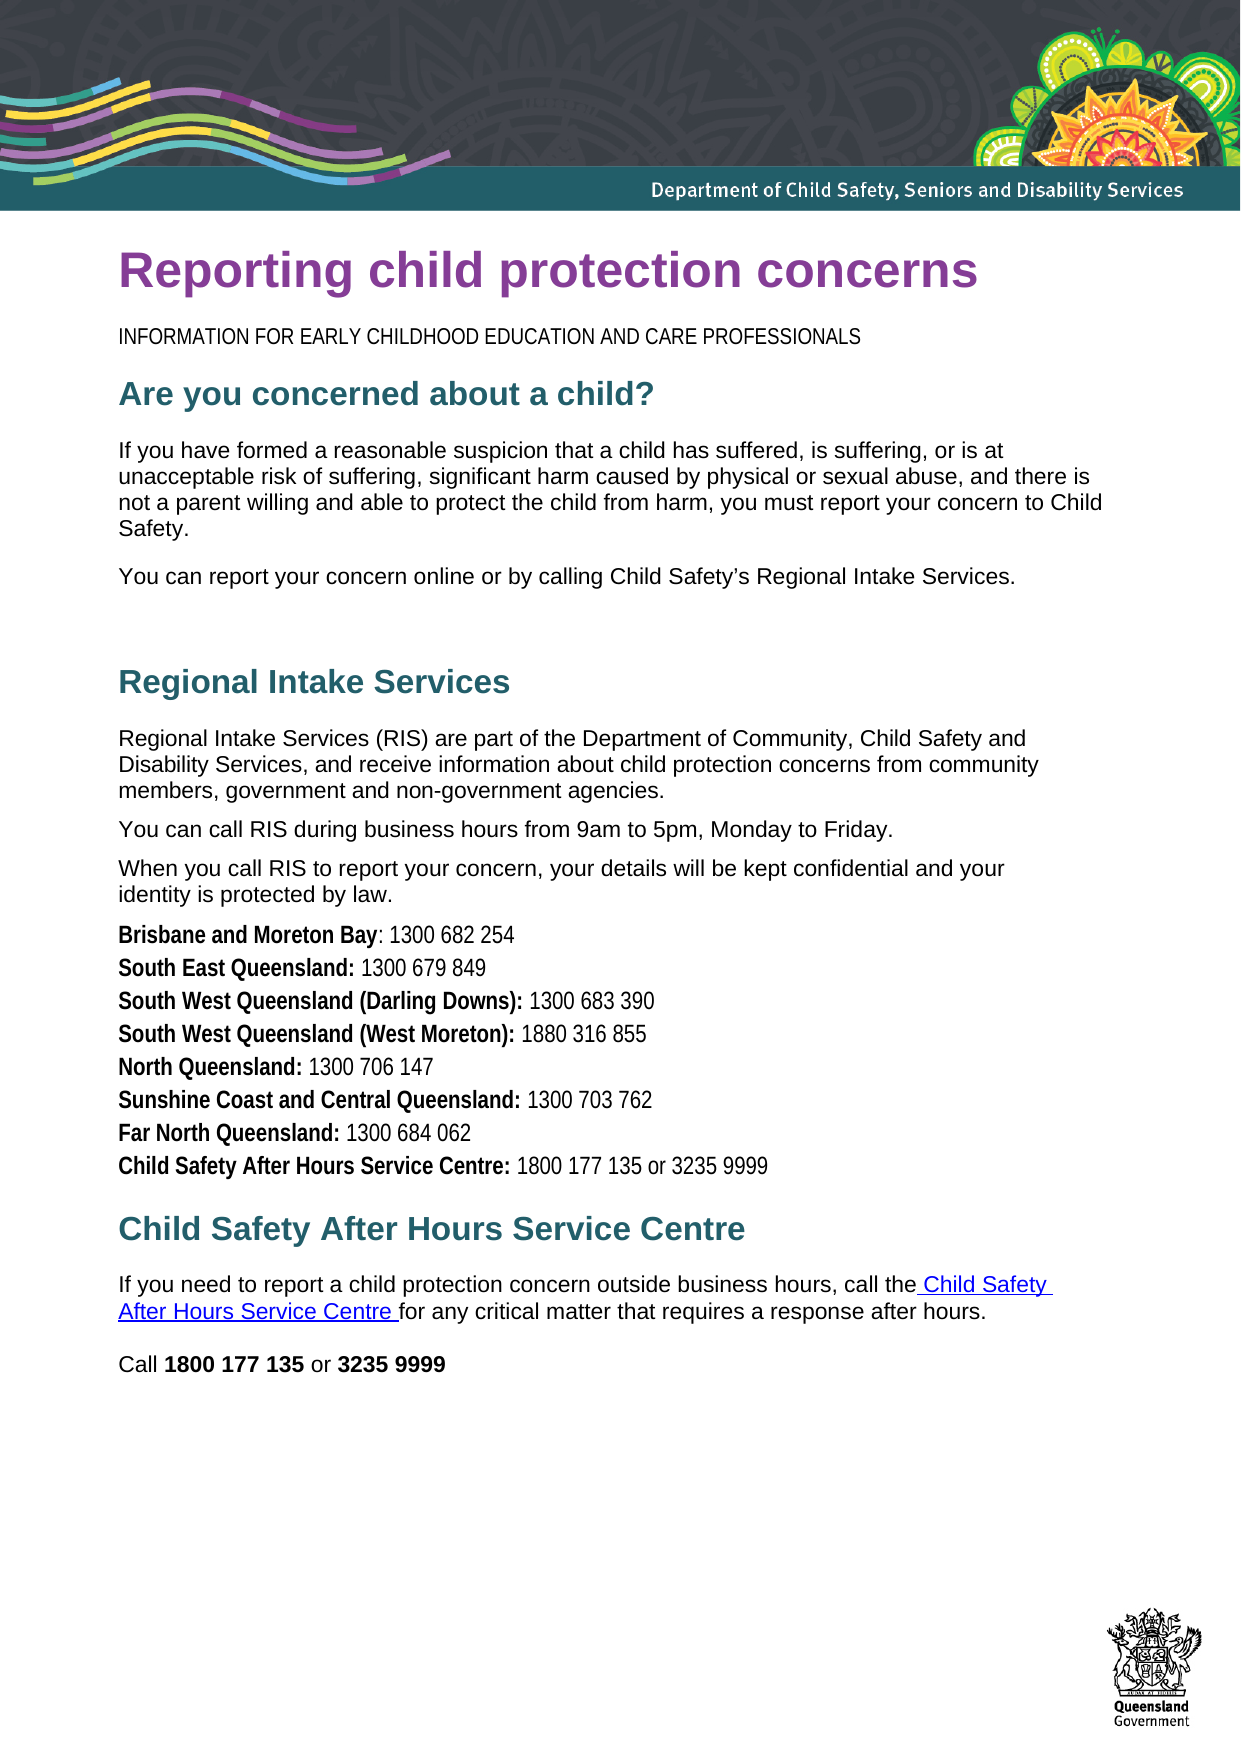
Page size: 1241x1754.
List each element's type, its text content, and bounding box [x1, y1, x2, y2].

text Far North Queensland: 1300 684 062 [118, 1118, 1122, 1146]
subtitle Regional Intake Services [118, 662, 1122, 701]
picture [0, 0, 1241, 224]
text You can report your concern online or by calling Child Safety’s Regional Intake Services. [118, 563, 1114, 590]
text INFORMATION FOR EARLY CHILDHOOD EDUCATION AND CARE PROFESSIONALS [118, 323, 1122, 349]
text Child Safety After Hours Service Centre: 1800 177 135 or 3235 9999 [118, 1151, 1122, 1179]
text South West Queensland (Darling Downs): 1300 683 390 [118, 986, 1122, 1015]
text If you have formed a reasonable suspicion that a child has suffered, is suffering, or is at unacceptable risk of suffering, significant harm caused by physical or sexual abuse, and there is not a parent willing and able to protect the child from harm, you must report your concern to Child Safety. [118, 438, 1107, 542]
text Sunshine Coast and Central Queensland: 1300 703 762 [118, 1085, 1122, 1113]
text South West Queensland (West Moreton): 1880 316 855 [118, 1019, 1122, 1048]
subtitle Reporting child protection concerns [118, 240, 1122, 298]
text Regional Intake Services (RIS) are part of the Department of Community, Child Safety and Disability Services, and receive information about child protection concerns from community members, government and non-government agencies. [118, 726, 1099, 804]
text You can call RIS during business hours from 9am to 5pm, Monday to Friday. [118, 817, 1099, 843]
text If you need to report a child protection concern outside business hours, call the Child Safety After Hours Service Centre for any critical matter that requires a response after hours. [118, 1272, 1077, 1324]
text Brisbane and Moreton Bay: 1300 682 254 [118, 920, 1122, 949]
subtitle Child Safety After Hours Service Centre [118, 1209, 1122, 1247]
subtitle Are you concerned about a child? [118, 374, 1122, 413]
text Call 1800 177 135 or 3235 9999 [118, 1337, 1122, 1426]
text When you call RIS to report your concern, your details will be kept confidential and your identity is protected by law. [118, 856, 1077, 908]
picture [0, 1590, 1241, 1754]
text North Queensland: 1300 706 147 [118, 1052, 1122, 1081]
text South East Queensland: 1300 679 849 [118, 953, 1122, 982]
